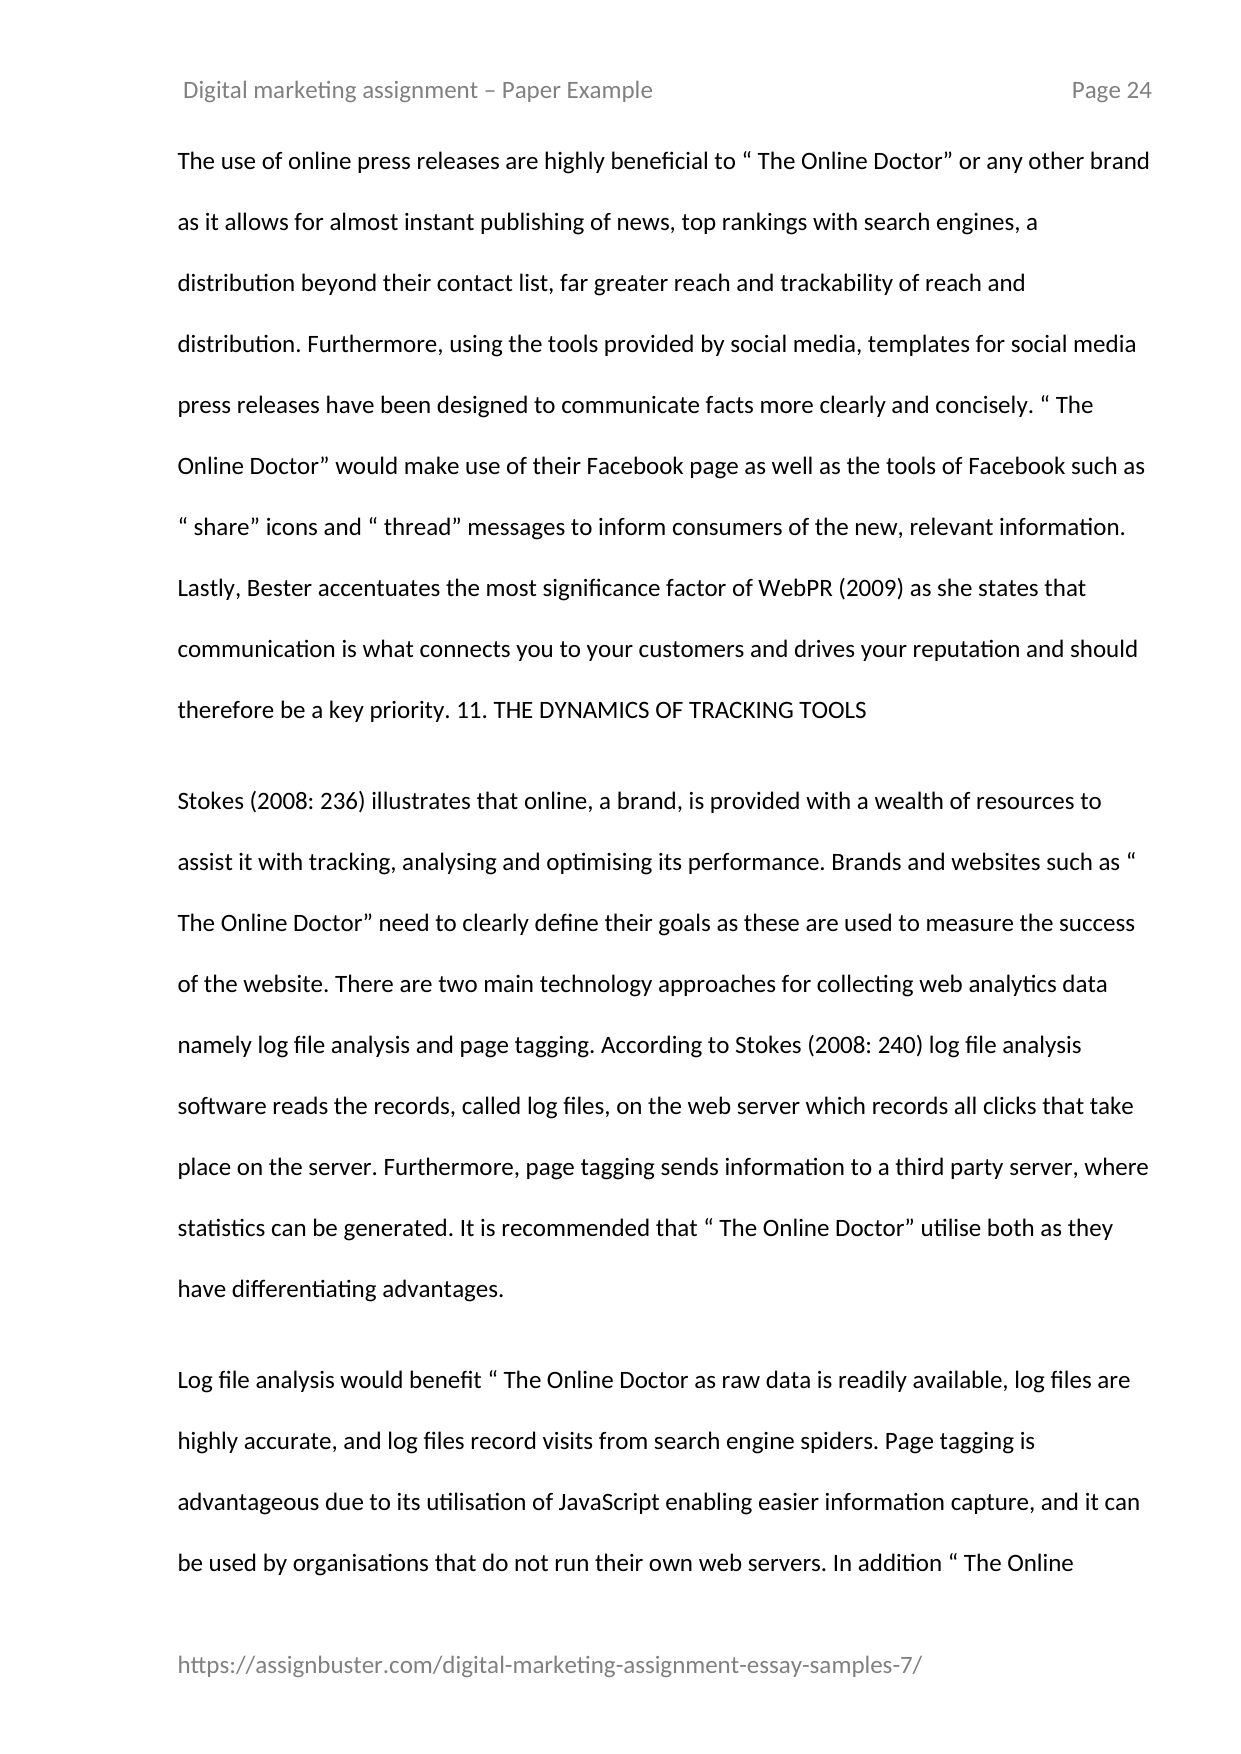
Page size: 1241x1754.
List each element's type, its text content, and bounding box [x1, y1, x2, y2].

text The use of online press releases are highly beneficial to “ The Online Doctor” or any other brand as it allows for almost instant publishing of news, top rankings with search engines, a distribution beyond their contact list, far greater reach and trackability of reach and distribution. Furthermore, using the tools provided by social media, templates for social media press releases have been designed to communicate facts more clearly and concisely. “ The Online Doctor” would make use of their Facebook page as well as the tools of Facebook such as “ share” icons and “ thread” messages to inform consumers of the new, relevant information. Lastly, Bester accentuates the most significance factor of WebPR (2009) as she states that communication is what connects you to your customers and drives your reputation and should therefore be a key priority. 11. THE DYNAMICS OF TRACKING TOOLS [177, 145, 1152, 725]
text Stokes (2008: 236) illustrates that online, a brand, is provided with a wealth of resources to assist it with tracking, analysing and optimising its performance. Brands and websites such as “ The Online Doctor” need to clearly define their goals as these are used to measure the success of the website. There are two main technology approaches for collecting web analytics data namely log file analysis and page tagging. According to Stokes (2008: 240) log file analysis software reads the records, called log files, on the web server which records all clicks that take place on the server. Furthermore, page tagging sends information to a third party server, where statistics can be generated. It is recommended that “ The Online Doctor” utilise both as they have differentiating advantages. [177, 785, 1152, 1304]
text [177, 1364, 1152, 1577]
